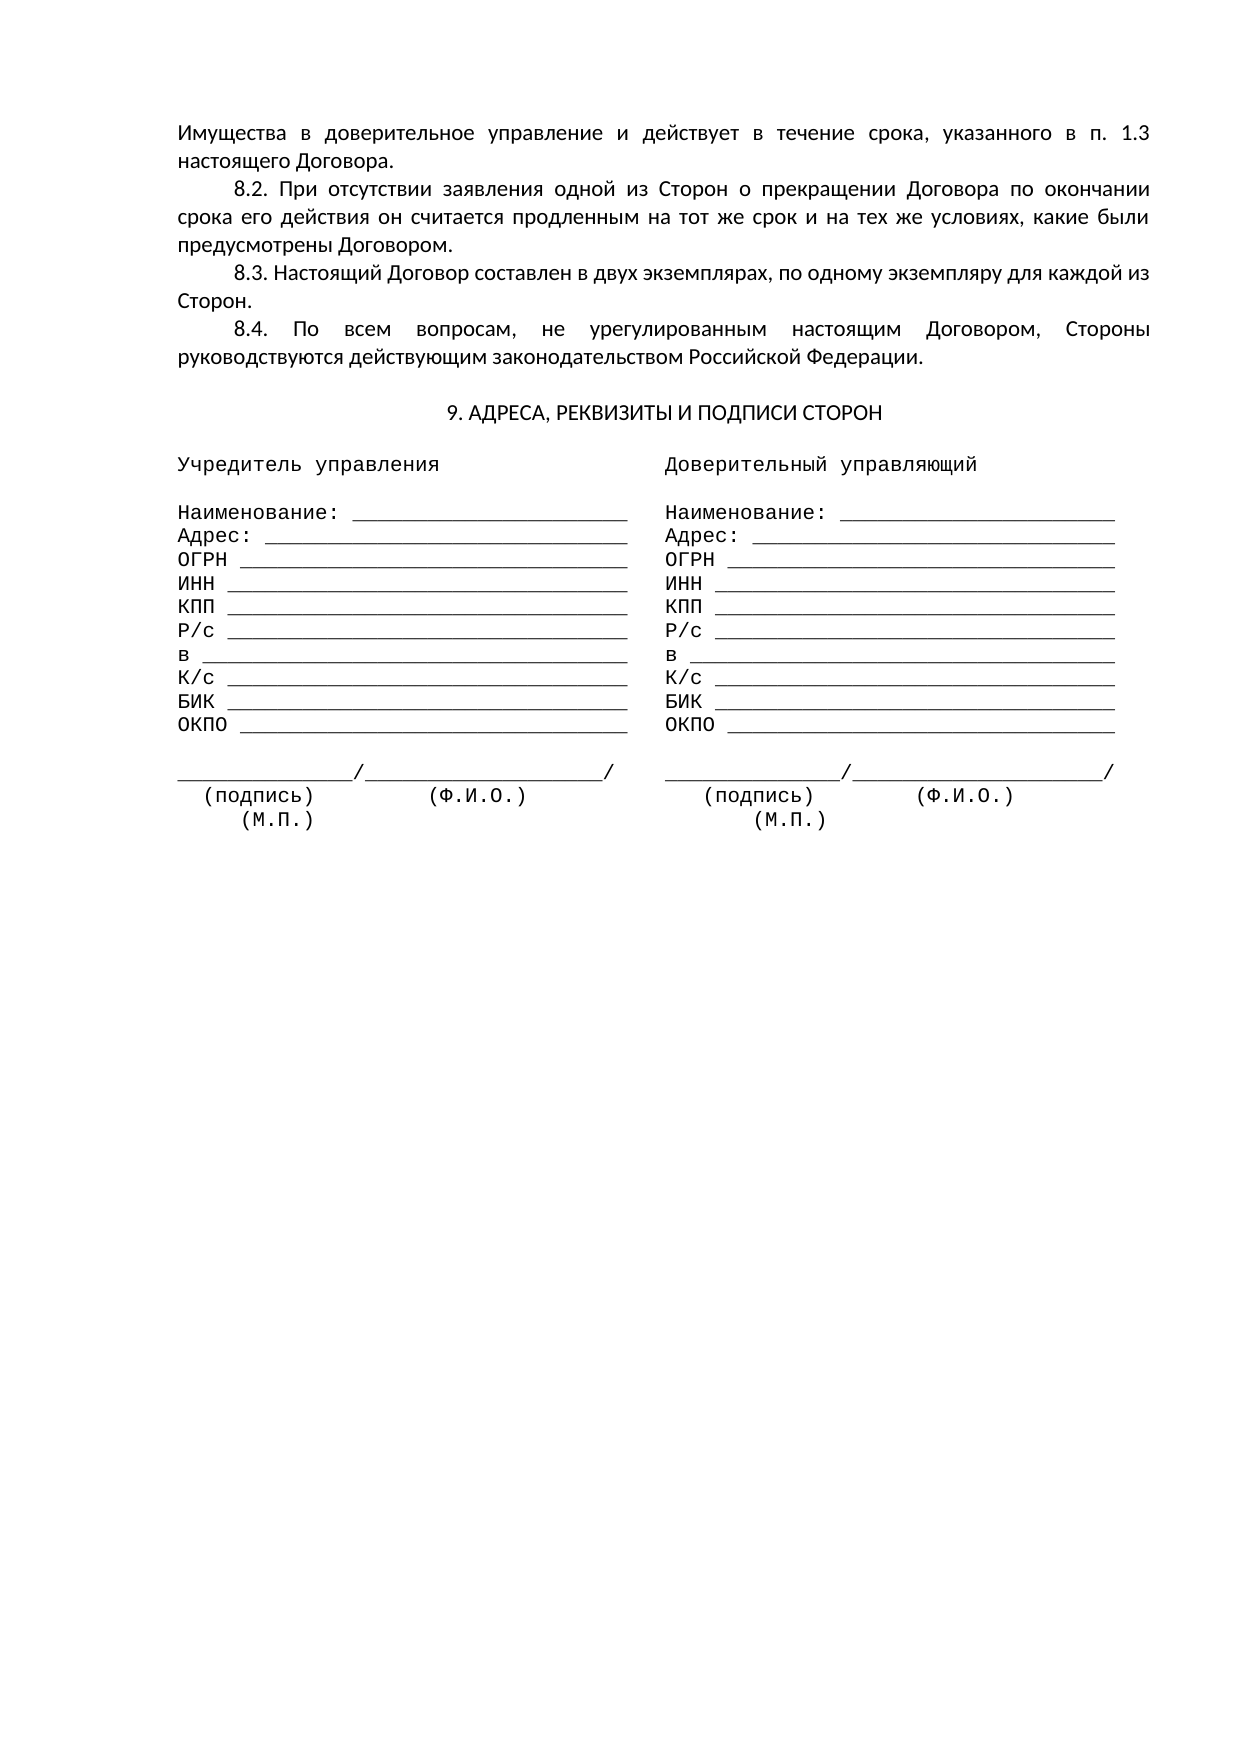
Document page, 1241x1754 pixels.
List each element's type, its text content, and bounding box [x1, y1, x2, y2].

text 8.3. Настоящий Договор составлен в двух экземплярах, по одному экземпляру для каждой из Сторон. [177, 258, 1152, 314]
text ОКПО _______________________________ ОКПО _______________________________ [177, 714, 1152, 738]
text ИНН ________________________________ ИНН ________________________________ [177, 573, 1152, 596]
text (подпись) (Ф.И.О.) (подпись) (Ф.И.О.) [177, 785, 1152, 809]
text КПП ________________________________ КПП ________________________________ [177, 596, 1152, 620]
text (М.П.) (М.П.) [177, 809, 1152, 833]
text Р/с ________________________________ Р/с ________________________________ [177, 620, 1152, 643]
text Наименование: ______________________ Наименование: ______________________ [177, 502, 1152, 525]
text БИК ________________________________ БИК ________________________________ [177, 691, 1152, 714]
text 8.2. При отсутствии заявления одной из Сторон о прекращении Договора по окончании срока его действия он считается продленным на тот же срок и на тех же условиях, какие были предусмотрены Договором. [177, 174, 1152, 258]
text Учредитель управления Доверительный управляющий [177, 454, 1152, 478]
text в __________________________________ в __________________________________ [177, 643, 1152, 667]
text К/с ________________________________ К/с ________________________________ [177, 667, 1152, 691]
text 9. АДРЕСА, РЕКВИЗИТЫ И ПОДПИСИ СТОРОН [177, 398, 1152, 426]
text ______________/___________________/ ______________/____________________/ [177, 762, 1152, 785]
text 8.4. По всем вопросам, не урегулированным настоящим Договором, Стороны руководствуются действующим законодательством Российской Федерации. [177, 314, 1152, 370]
text Адрес: _____________________________ Адрес: _____________________________ [177, 525, 1152, 549]
text ОГРН _______________________________ ОГРН _______________________________ [177, 549, 1152, 573]
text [177, 118, 1152, 174]
